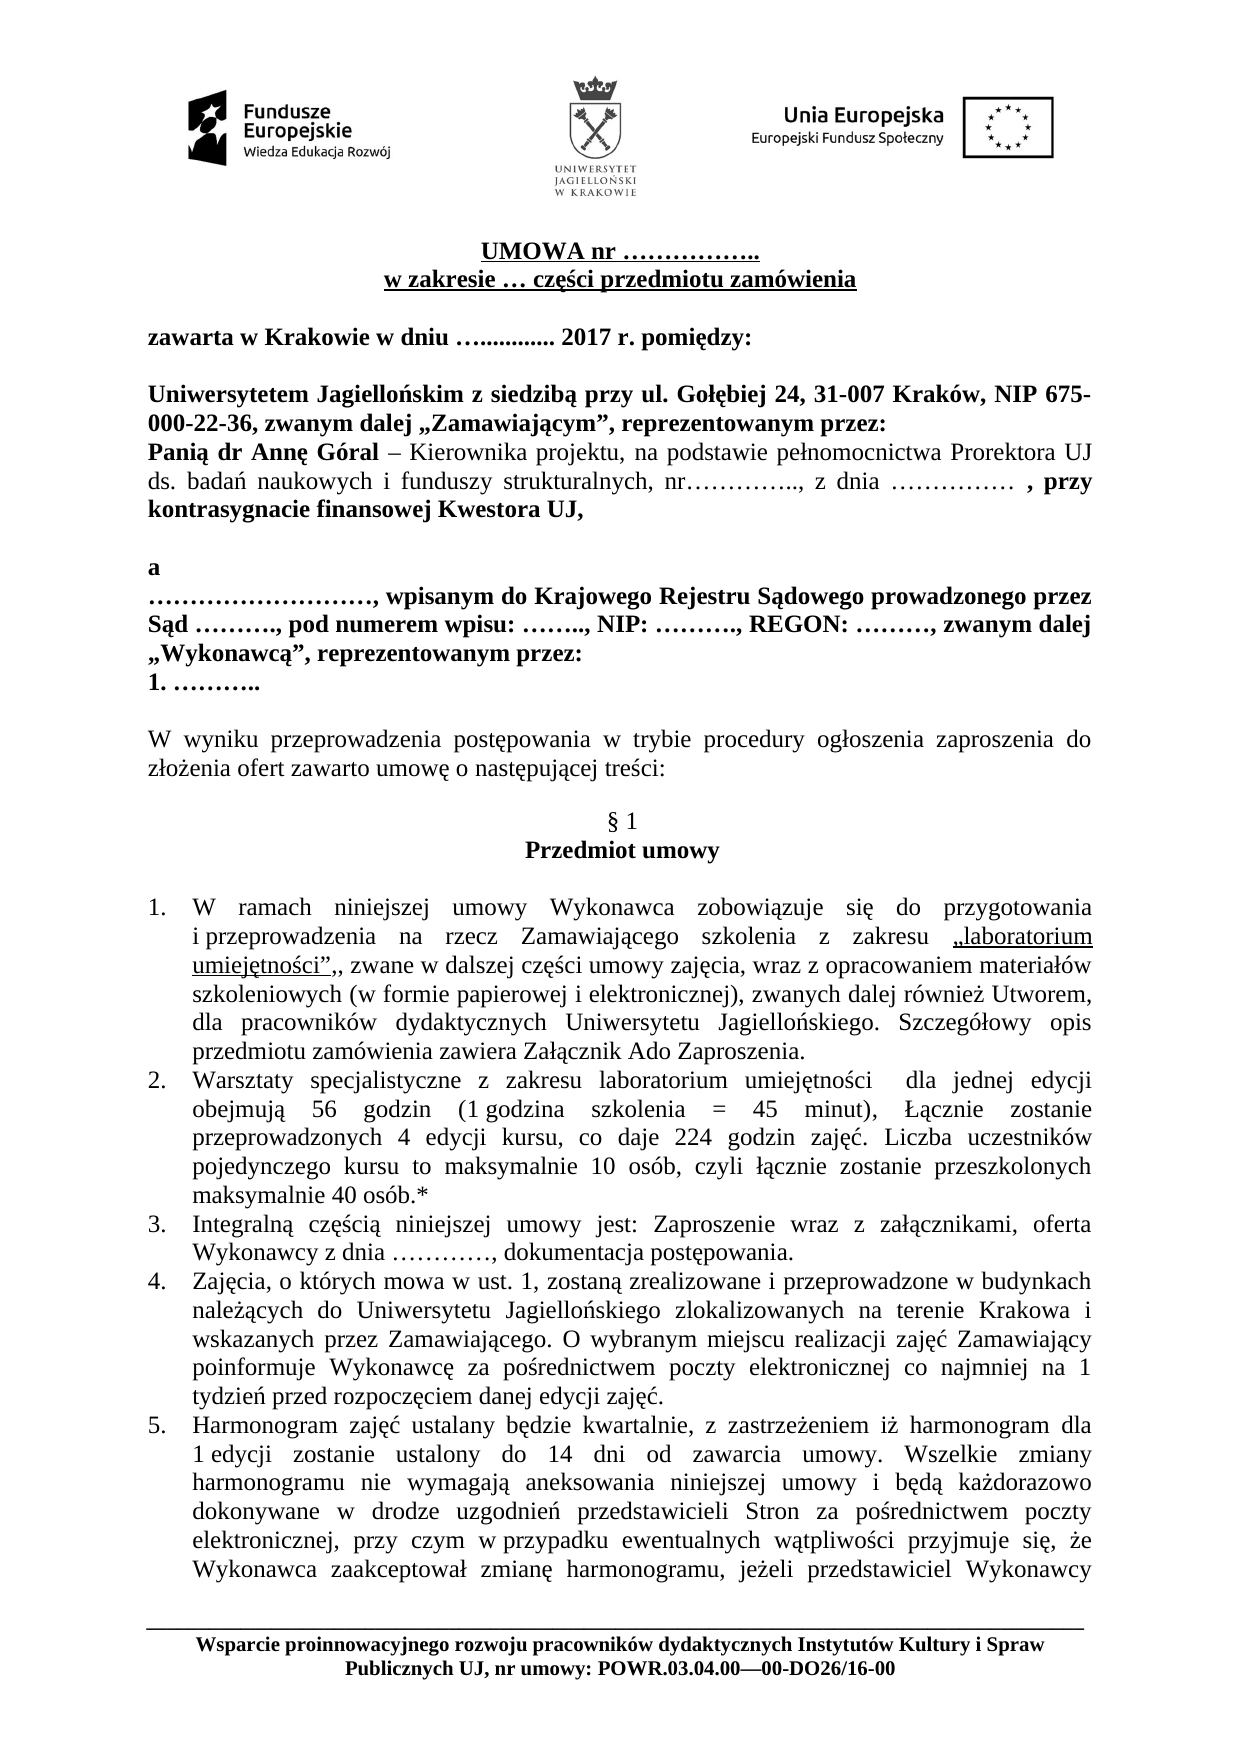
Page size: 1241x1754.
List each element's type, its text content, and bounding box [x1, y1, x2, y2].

list Warsztaty specjalistyczne z zakresu laboratorium umiejętności dla jednej edycji obejmują 56 godzin (1 godzina szkolenia = 45 minut), Łącznie zostanie przeprowadzonych 4 edycji kursu, co daje 224 godzin zajęć. Liczba uczestników pojedynczego kursu to maksymalnie 10 osób, czyli łącznie zostanie przeszkolonych maksymalnie 40 osób.* [148, 1065, 1092, 1209]
text Panią dr Annę Góral – Kierownika projektu, na podstawie pełnomocnictwa Prorektora UJ ds. badań naukowych i funduszy strukturalnych, nr………….., z dnia …………… , przy kontrasygnacie finansowej Kwestora UJ, [148, 437, 1092, 523]
text UMOWA nr …………….. [148, 236, 1092, 264]
list Integralną częścią niniejszej umowy jest: Zaproszenie wraz z załącznikami, oferta Wykonawcy z dnia …………, dokumentacja postępowania. [148, 1209, 1092, 1266]
text w zakresie … części przedmiotu zamówienia [148, 264, 1092, 293]
text Przedmiot umowy [148, 835, 1097, 864]
list W ramach niniejszej umowy Wykonawca zobowiązuje się do przygotowania i przeprowadzenia na rzecz Zamawiającego szkolenia z zakresu „laboratorium umiejętności”,, zwane w dalszej części umowy zajęcia, wraz z opracowaniem materiałów szkoleniowych (w formie papierowej i elektronicznej), zwanych dalej również Utworem, dla pracowników dydaktycznych Uniwersytetu Jagiellońskiego. Szczegółowy opis przedmiotu zamówienia zawiera Załącznik Ado Zaproszenia. [148, 892, 1092, 1065]
text a [148, 552, 1092, 581]
text zawarta w Krakowie w dniu …............ 2017 r. pomiędzy: [148, 322, 1092, 351]
picture [552, 73, 638, 198]
picture [178, 88, 425, 170]
text ………………………, wpisanym do Krajowego Rejestru Sądowego prowadzonego przez Sąd ………., pod numerem wpisu: …….., NIP: ………., REGON: ………, zwanym dalej „Wykonawcą”, reprezentowanym przez: [148, 581, 1092, 667]
text 1. ……….. [148, 667, 1092, 696]
picture [744, 82, 1060, 170]
text § 1 [148, 806, 1097, 835]
text Uniwersytetem Jagiellońskim z siedzibą przy ul. Gołębiej 24, 31-007 Kraków, NIP 675-000-22-36, zwanym dalej „Zamawiającym”, reprezentowanym przez: [148, 379, 1092, 437]
list Zajęcia, o których mowa w ust. 1, zostaną zrealizowane i przeprowadzone w budynkach należących do Uniwersytetu Jagiellońskiego zlokalizowanych na terenie Krakowa i wskazanych przez Zamawiającego. O wybranym miejscu realizacji zajęć Zamawiający poinformuje Wykonawcę za pośrednictwem poczty elektronicznej co najmniej na 1 tydzień przed rozpoczęciem danej edycji zajęć. [148, 1266, 1092, 1410]
text W wyniku przeprowadzenia postępowania w trybie procedury ogłoszenia zaproszenia do złożenia ofert zawarto umowę o następującej treści: [148, 724, 1092, 782]
